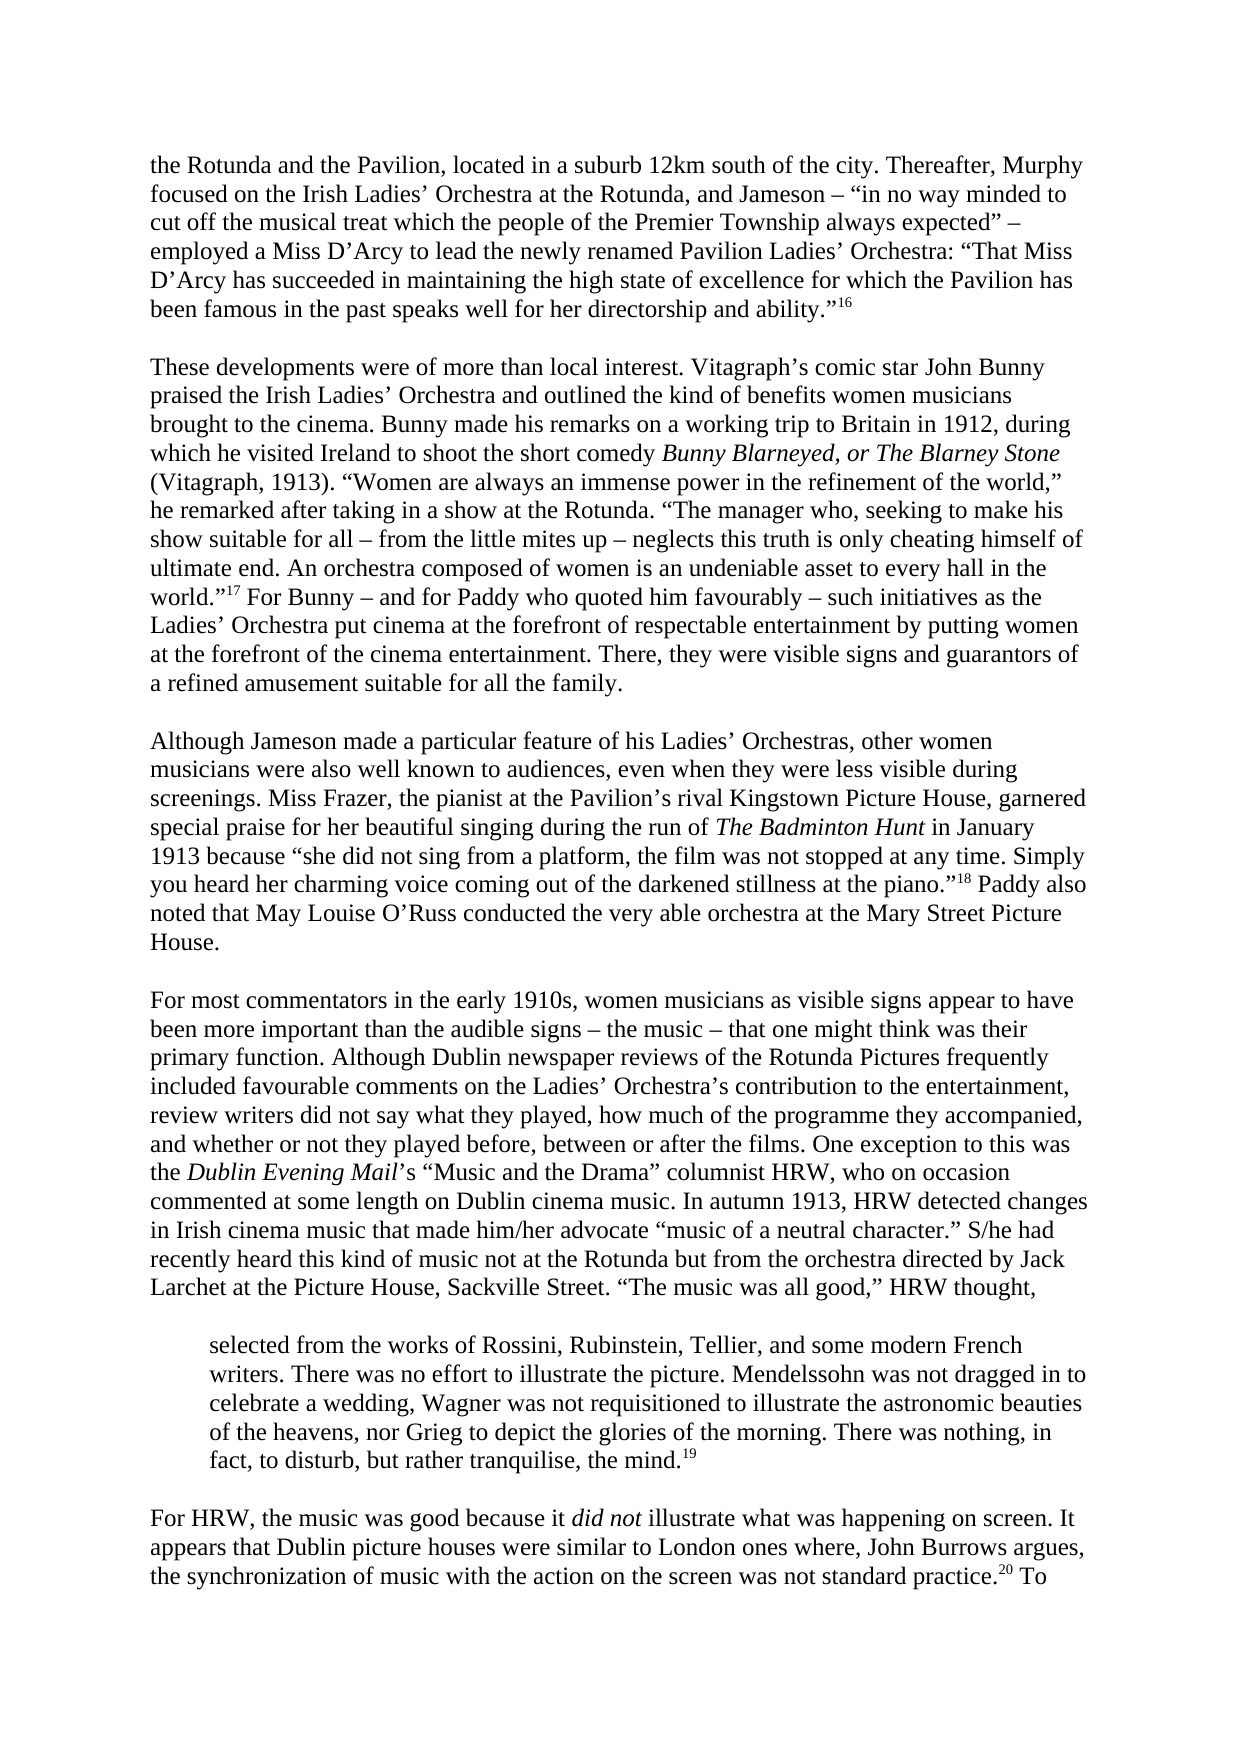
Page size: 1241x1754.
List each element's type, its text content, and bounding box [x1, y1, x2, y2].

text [150, 150, 1090, 322]
text Although Jameson made a particular feature of his Ladies’ Orchestras, other women musicians were also well known to audiences, even when they were less visible during screenings. Miss Frazer, the pianist at the Pavilion’s rival Kingstown Picture House, garnered special praise for her beautiful singing during the run of The Badminton Hunt in January 1913 because “she did not sing from a platform, the film was not stopped at any time. Simply you heard her charming voice coming out of the darkened stillness at the piano.” Paddy also noted that May Louise O’Russ conducted the very able orchestra at the Mary Street Picture House. [150, 726, 1090, 956]
text selected from the works of Rossini, Rubinstein, Tellier, and some modern French writers. There was no effort to illustrate the picture. Mendelssohn was not dragged in to celebrate a wedding, Wagner was not requisitioned to illustrate the astronomic beauties of the heavens, nor Grieg to depict the glories of the morning. There was nothing, in fact, to disturb, but rather tranquilise, the mind. [209, 1330, 1090, 1474]
text For most commentators in the early 1910s, women musicians as visible signs appear to have been more important than the audible signs – the music – that one might think was their primary function. Although Dublin newspaper reviews of the Rotunda Pictures frequently included favourable comments on the Ladies’ Orchestra’s contribution to the entertainment, review writers did not say what they played, how much of the programme they accompanied, and whether or not they played before, between or after the films. One exception to this was the Dublin Evening Mail’s “Music and the Drama” columnist HRW, who on occasion commented at some length on Dublin cinema music. In autumn 1913, HRW detected changes in Irish cinema music that made him/her advocate “music of a neutral character.” S/he had recently heard this kind of music not at the Rotunda but from the orchestra directed by Jack Larchet at the Picture House, Sackville Street. “The music was all good,” HRW thought, [150, 985, 1090, 1301]
text These developments were of more than local interest. Vitagraph’s comic star John Bunny praised the Irish Ladies’ Orchestra and outlined the kind of benefits women musicians brought to the cinema. Bunny made his remarks on a working trip to Britain in 1912, during which he visited Ireland to shoot the short comedy Bunny Blarneyed, or The Blarney Stone (Vitagraph, 1913). “Women are always an immense power in the refinement of the world,” he remarked after taking in a show at the Rotunda. “The manager who, seeking to make his show suitable for all – from the little mites up – neglects this truth is only cheating himself of ultimate end. An orchestra composed of women is an undeniable asset to every hall in the world.” For Bunny – and for Paddy who quoted him favourably – such initiatives as the Ladies’ Orchestra put cinema at the forefront of respectable entertainment by putting women at the forefront of the cinema entertainment. There, they were visible signs and guarantors of a refined amusement suitable for all the family. [150, 352, 1090, 697]
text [150, 1503, 1090, 1589]
